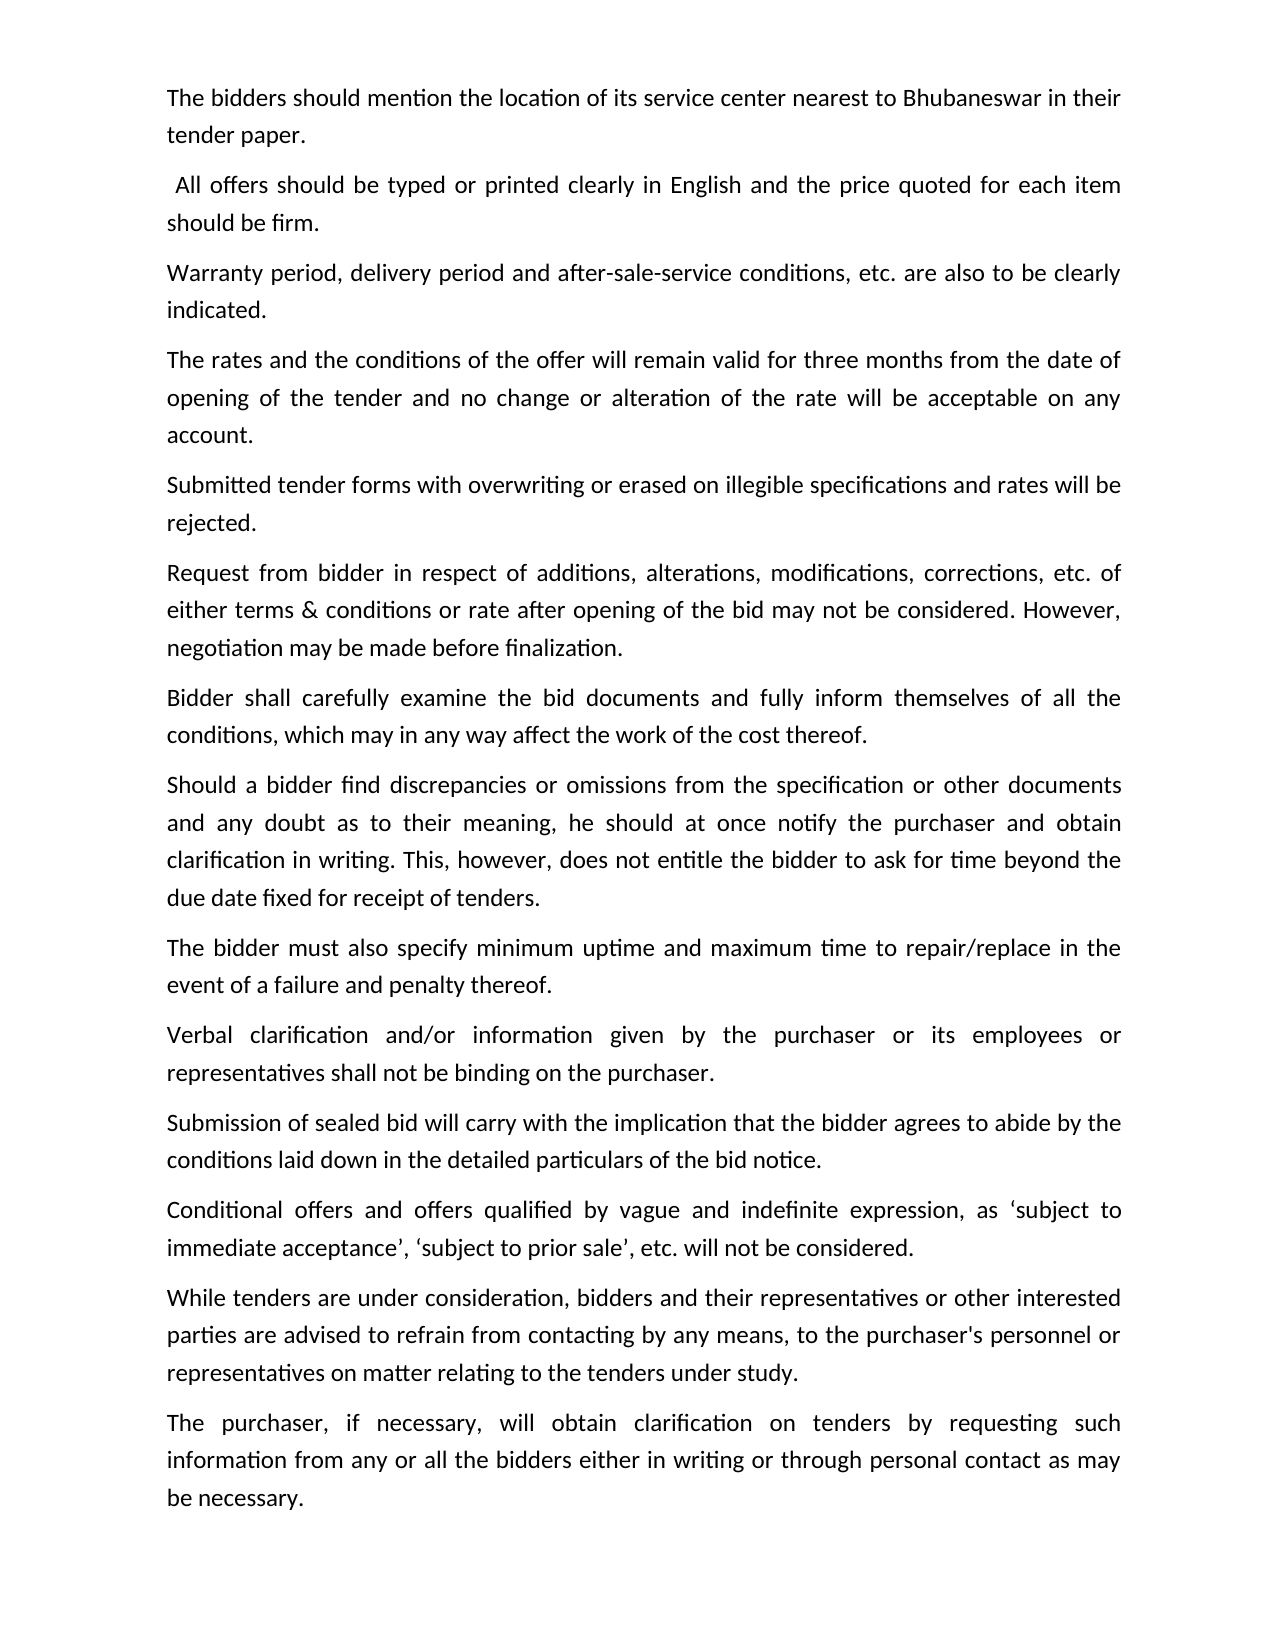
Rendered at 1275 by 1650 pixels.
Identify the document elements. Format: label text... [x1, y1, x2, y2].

text While tenders are under consideration, bidders and their representatives or other interested parties are advised to refrain from contacting by any means, to the purchaser's personnel or representatives on matter relating to the tenders under study. [167, 1275, 1123, 1387]
text Verbal clarification and/or information given by the purchaser or its employees or representatives shall not be binding on the purchaser. [167, 1012, 1123, 1087]
text Request from bidder in respect of additions, alterations, modifications, corrections, etc. of either terms & conditions or rate after opening of the bid may not be considered. However, negotiation may be made before finalization. [167, 550, 1123, 662]
text The rates and the conditions of the offer will remain valid for three months from the date of opening of the tender and no change or alteration of the rate will be acceptable on any account. [167, 337, 1123, 450]
text Submission of sealed bid will carry with the implication that the bidder agrees to abide by the conditions laid down in the detailed particulars of the bid notice. [167, 1100, 1123, 1175]
text Bidder shall carefully examine the bid documents and fully inform themselves of all the conditions, which may in any way affect the work of the cost thereof. [167, 675, 1123, 750]
text The bidders should mention the location of its service center nearest to Bhubaneswar in their tender paper. [167, 75, 1123, 150]
text All offers should be typed or printed clearly in English and the price quoted for each item should be firm. [167, 162, 1123, 237]
text Warranty period, delivery period and after-sale-service conditions, etc. are also to be clearly indicated. [167, 250, 1123, 325]
text The bidder must also specify minimum uptime and maximum time to repair/replace in the event of a failure and penalty thereof. [167, 925, 1123, 1000]
text The purchaser, if necessary, will obtain clarification on tenders by requesting such information from any or all the bidders either in writing or through personal contact as may be necessary. [167, 1400, 1123, 1512]
text Should a bidder find discrepancies or omissions from the specification or other documents and any doubt as to their meaning, he should at once notify the purchaser and obtain clarification in writing. This, however, does not entitle the bidder to ask for time beyond the due date fixed for receipt of tenders. [167, 762, 1123, 912]
text Conditional offers and offers qualified by vague and indefinite expression, as ‘subject to immediate acceptance’, ‘subject to prior sale’, etc. will not be considered. [167, 1187, 1123, 1262]
text Submitted tender forms with overwriting or erased on illegible specifications and rates will be rejected. [167, 462, 1123, 537]
